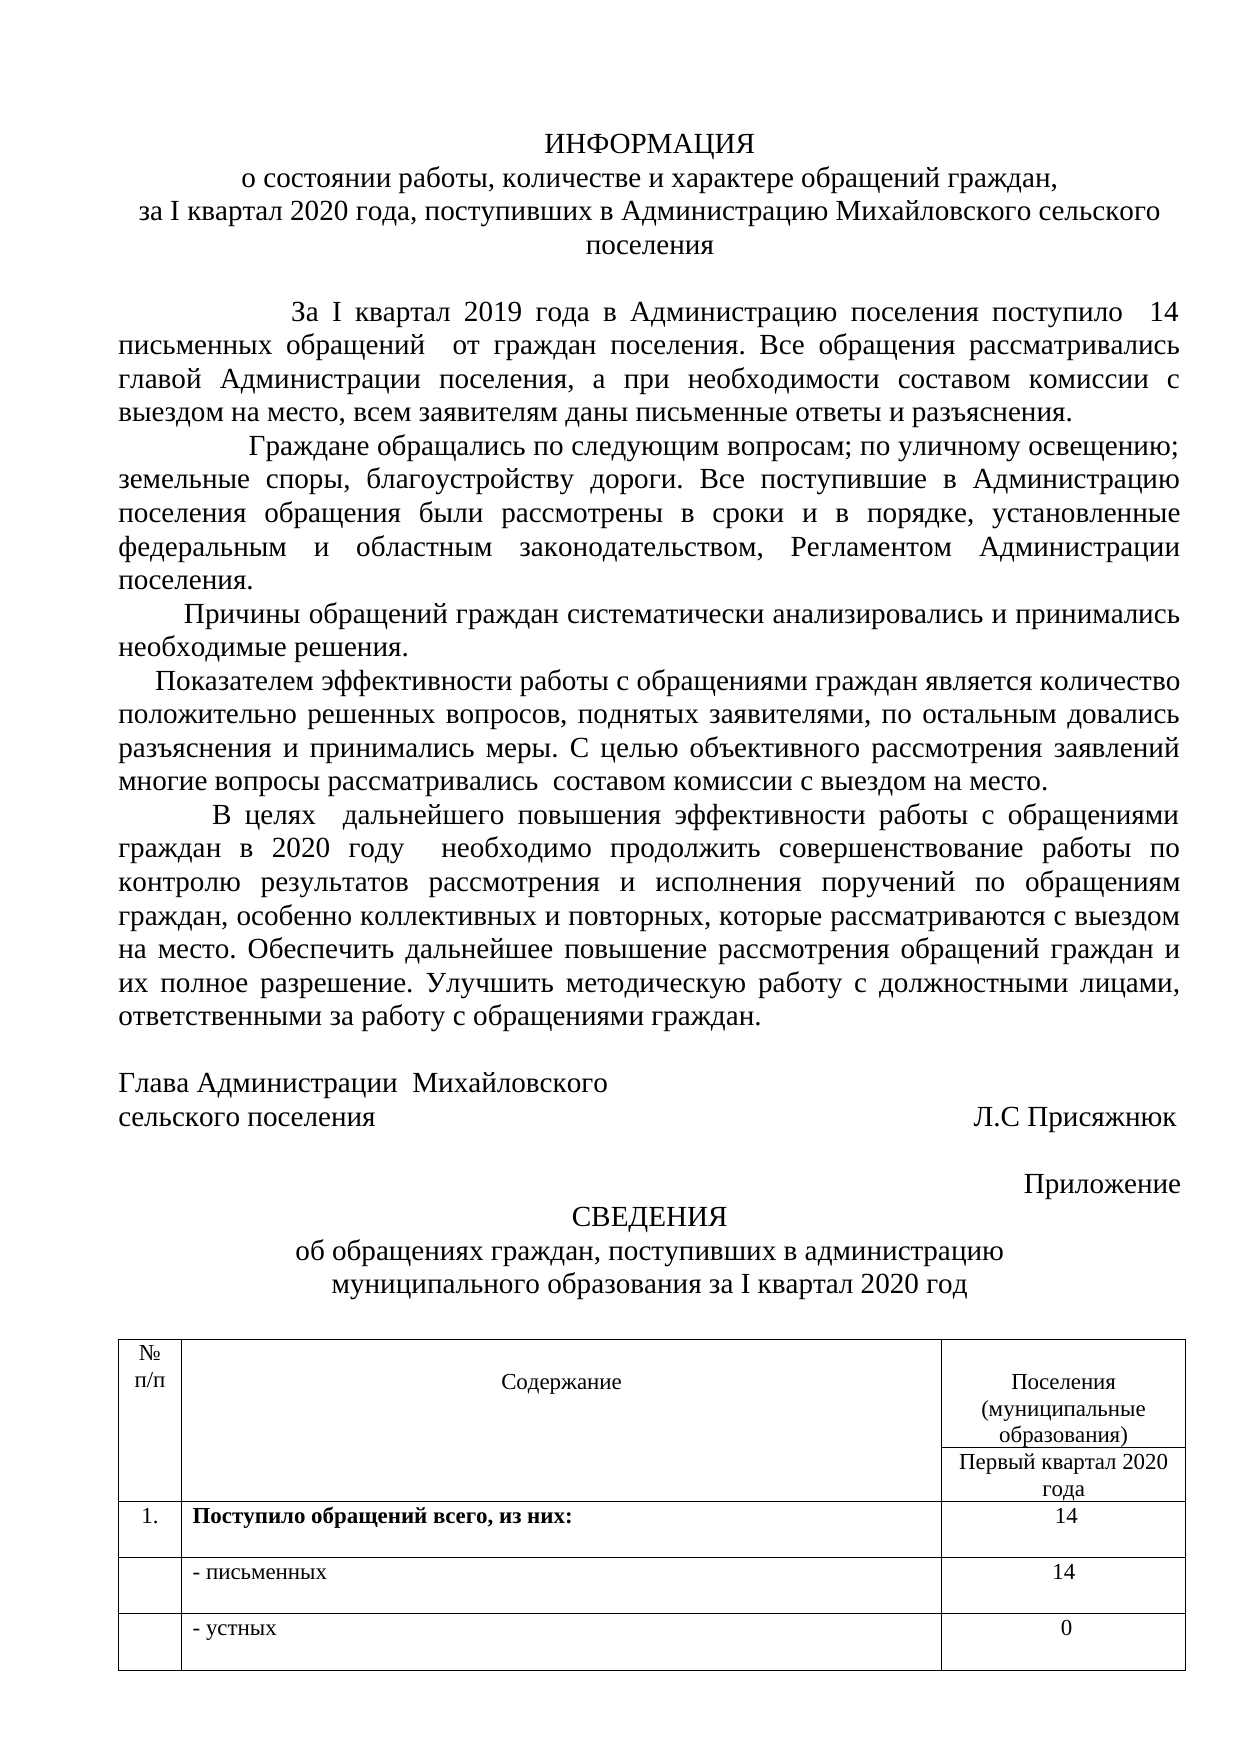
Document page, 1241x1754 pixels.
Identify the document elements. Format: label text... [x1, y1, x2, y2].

text Глава Администрации Михайловского [118, 1065, 1181, 1099]
text Причины обращений граждан систематически анализировались и принимались необходимые решения. [118, 596, 1181, 663]
text муниципального образования за I квартал 2020 год [118, 1267, 1181, 1300]
table_cell 14 [942, 1558, 1185, 1613]
table_cell [119, 1558, 181, 1613]
table_header Поселения (муниципальные образования) [942, 1340, 1185, 1447]
text сельского поселения Л.С Присяжнюк [118, 1099, 1181, 1132]
table_cell 0 [942, 1614, 1185, 1669]
table_cell 1. [119, 1502, 181, 1557]
table_cell Поступило обращений всего, из них: [182, 1502, 941, 1557]
table_header № п/п [119, 1340, 181, 1501]
text Приложение [118, 1166, 1181, 1199]
text о состоянии работы, количестве и характере обращений граждан, [118, 160, 1181, 193]
text В целях дальнейшего повышения эффективности работы с обращениями граждан в 2020 году необходимо продолжить совершенствование работы по контролю результатов рассмотрения и исполнения поручений по обращениям граждан, особенно коллективных и повторных, которые рассматриваются с выездом на место. Обеспечить дальнейшее повышение рассмотрения обращений граждан и их полное разрешение. Улучшить методическую работу с должностными лицами, ответственными за работу с обращениями граждан. [118, 797, 1181, 1032]
text СВЕДЕНИЯ [118, 1199, 1181, 1233]
table_cell 14 [942, 1502, 1185, 1557]
table_cell [119, 1614, 181, 1669]
table_header Содержание [182, 1340, 941, 1501]
table_cell - письменных [182, 1558, 941, 1613]
table_cell - устных [182, 1614, 941, 1669]
text Показателем эффективности работы с обращениями граждан является количество положительно решенных вопросов, поднятых заявителями, по остальным довались разъяснения и принимались меры. С целью объективного рассмотрения заявлений многие вопросы рассматривались составом комиссии с выездом на место. [118, 663, 1181, 797]
table_cell Первый квартал 2020 года [942, 1448, 1185, 1501]
text об обращениях граждан, поступивших в администрацию [118, 1233, 1181, 1267]
text за I квартал 2020 года, поступивших в Администрацию Михайловского сельского поселения [118, 193, 1181, 260]
text Граждане обращались по следующим вопросам; по уличному освещению; земельные споры, благоустройству дороги. Все поступившие в Администрацию поселения обращения были рассмотрены в сроки и в порядке, установленные федеральным и областным законодательством, Регламентом Администрации поселения. [118, 428, 1181, 596]
text ИНФОРМАЦИЯ [118, 126, 1181, 160]
text За I квартал 2019 года в Администрацию поселения поступило 14 письменных обращений от граждан поселения. Все обращения рассматривались главой Администрации поселения, а при необходимости составом комиссии с выездом на место, всем заявителям даны письменные ответы и разъяснения. [118, 294, 1181, 428]
